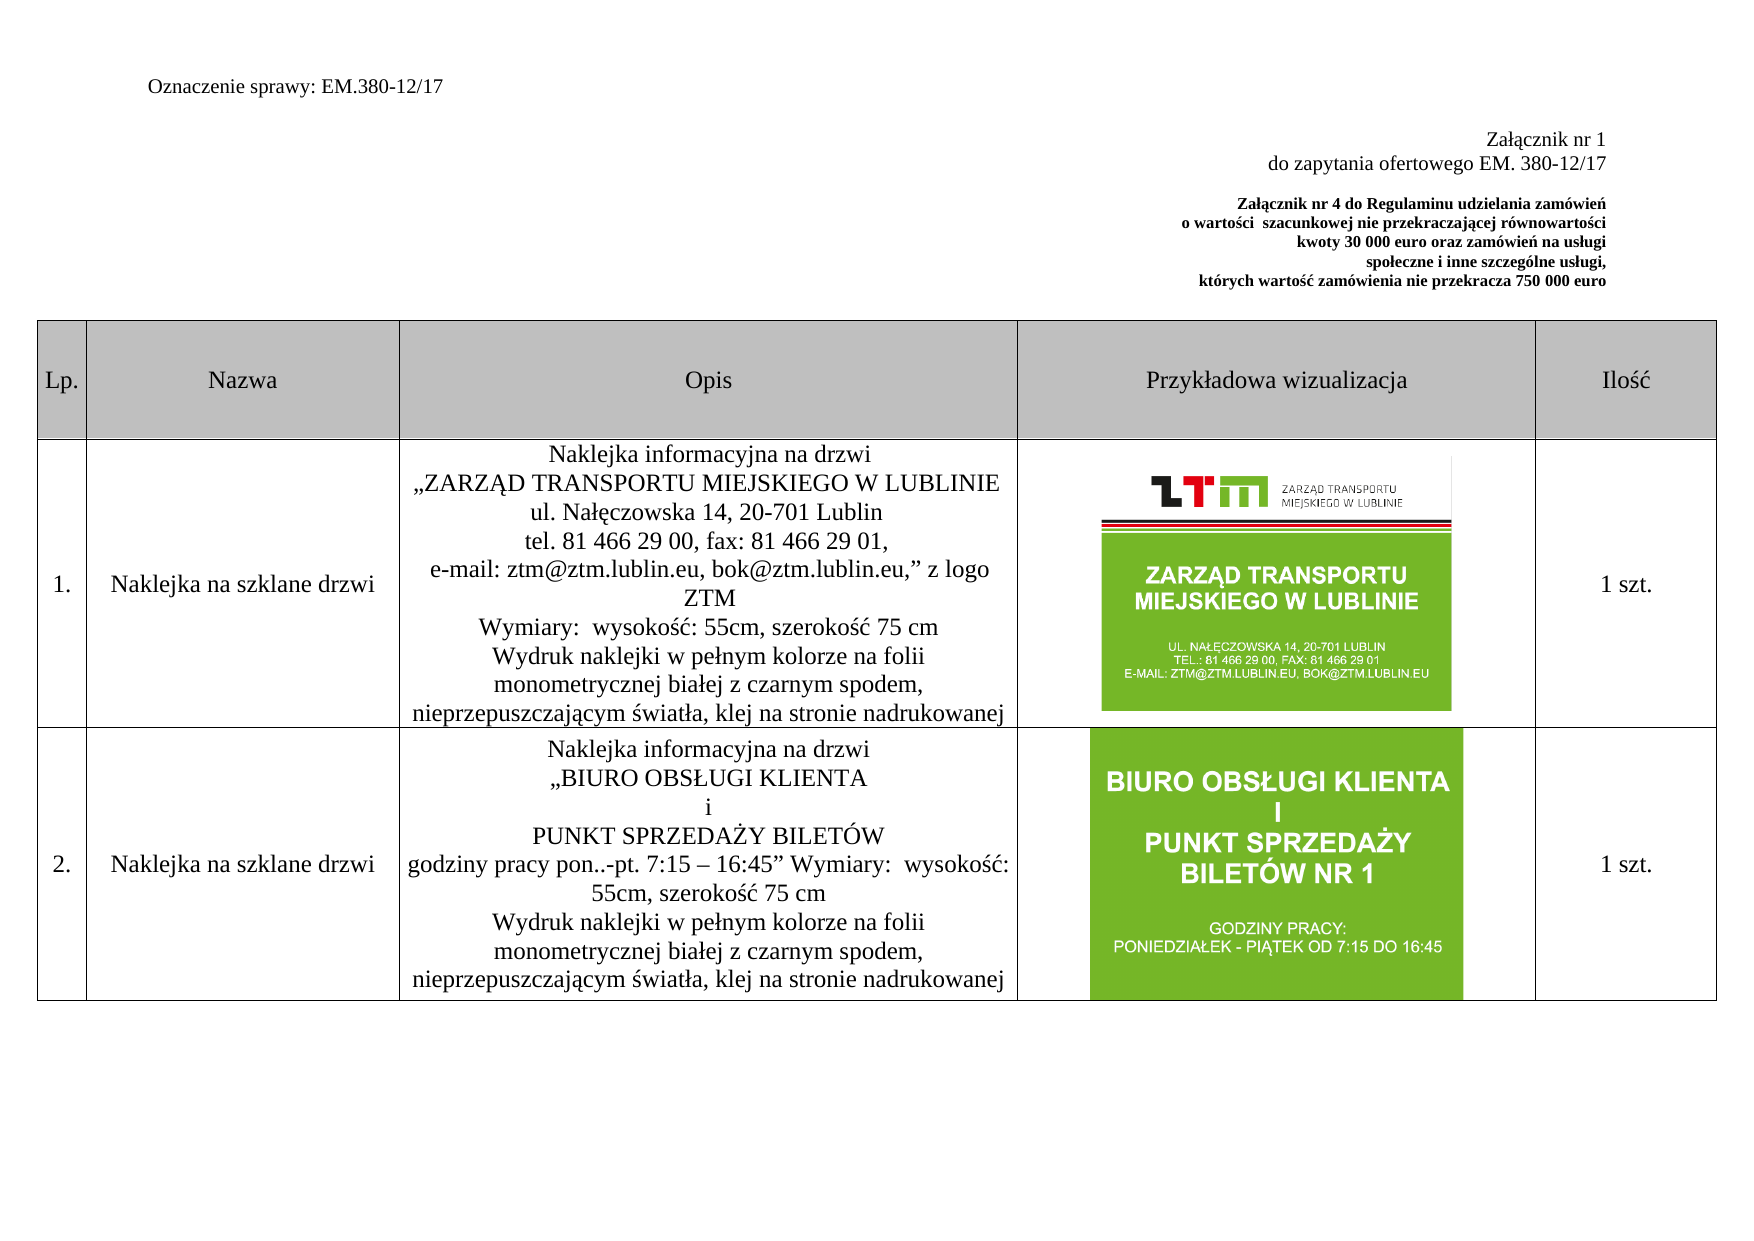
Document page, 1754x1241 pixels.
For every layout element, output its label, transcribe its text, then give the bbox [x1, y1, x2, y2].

table_cell 1 szt. [1536, 440, 1716, 727]
table_header Przykładowa wizualizacja [1018, 321, 1535, 438]
table_header Ilość [1536, 321, 1716, 438]
table_cell [1018, 440, 1535, 727]
table_cell Naklejka informacyjna na drzwi „ZARZĄD TRANSPORTU MIEJSKIEGO W LUBLINIE ul. Nałęczowska 14, 20-701 Lublin tel. 81 466 29 00, fax: 81 466 29 01, e-mail: ztm@ztm.lublin.eu, bok@ztm.lublin.eu,” z logo ZTM Wymiary: wysokość: 55cm, szerokość 75 cm Wydruk naklejki w pełnym kolorze na folii monometrycznej białej z czarnym spodem, nieprzepuszczającym światła, klej na stronie nadrukowanej [400, 440, 1017, 727]
table_cell [1018, 728, 1090, 1000]
table_header Opis [400, 321, 1017, 438]
table_cell [1464, 728, 1535, 1000]
table_cell 1. [38, 440, 86, 727]
table_header Nazwa [87, 321, 399, 438]
table_cell 2. [38, 728, 86, 1000]
table_cell Naklejka na szklane drzwi [87, 440, 399, 727]
picture [1101, 456, 1452, 711]
table_cell Naklejka na szklane drzwi [87, 728, 399, 1000]
table_cell Naklejka informacyjna na drzwi „BIURO OBSŁUGI KLIENTA i PUNKT SPRZEDAŻY BILETÓW godziny pracy pon..-pt. 7:15 – 16:45” Wymiary: wysokość: 55cm, szerokość 75 cm Wydruk naklejki w pełnym kolorze na folii monometrycznej białej z czarnym spodem, nieprzepuszczającym światła, klej na stronie nadrukowanej [400, 728, 1017, 1000]
table_cell 1 szt. [1536, 728, 1716, 1000]
table_header Lp. [38, 321, 86, 438]
